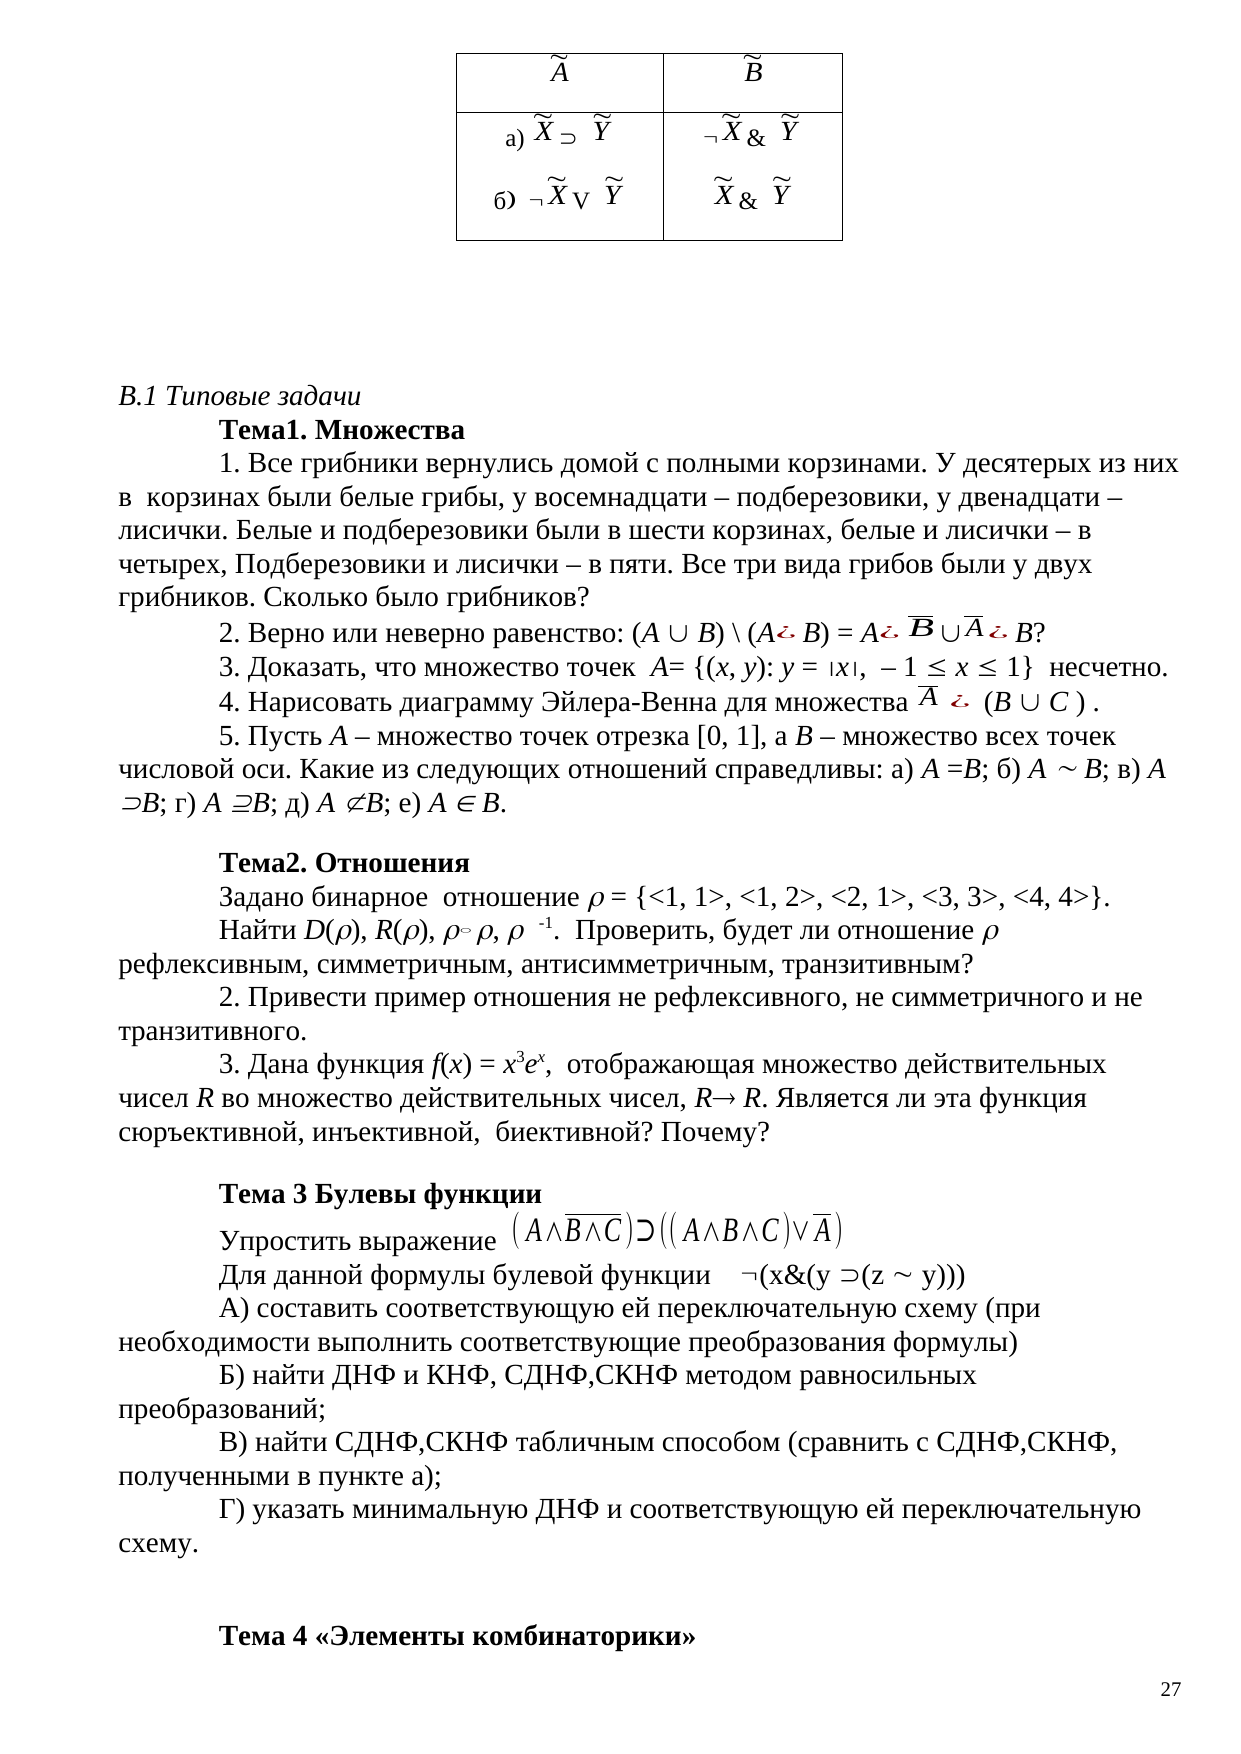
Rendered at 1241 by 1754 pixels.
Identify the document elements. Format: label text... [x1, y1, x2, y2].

text Найти D(), R(), ,  -1. Проверить, будет ли отношение  рефлексивным, симметричным, антисимметричным, транзитивным? [118, 912, 1181, 979]
text 1. Все грибники вернулись домой с полными корзинами. У десятерых из них в корзинах были белые грибы, у восемнадцати – подберезовики, у двенадцати – лисички. Белые и подберезовики были в шести корзинах, белые и лисички – в четырех, Подберезовики и лисички – в пяти. Все три вида грибов были у двух грибников. Сколько было грибников? [118, 445, 1181, 613]
text 3. Дана функция f(x) = x3ex, отображающая множество действительных чисел R во множество действительных чисел, R R. Является ли эта функция сюръективной, инъективной, биективной? Почему? [118, 1047, 1181, 1147]
text Задано бинарное отношение  = {<1, 1>, <1, 2>, <2, 1>, <3, 3>, <4, 4>}. [118, 879, 1181, 912]
text В) найти СДНФ,СКНФ табличным способом (сравнить с СДНФ,СКНФ, полученными в пункте а); [118, 1424, 1181, 1492]
text Для данной формулы булевой функции (x&(y (z y))) [118, 1257, 1181, 1290]
text 2. Верно или неверно равенство: (A B) \ (AB) = AB? [118, 613, 1181, 649]
text Б) найти ДНФ и КНФ, СДНФ,СКНФ методом равносильных преобразований; [118, 1357, 1181, 1424]
text Тема 4 «Элементы комбинаторики» [118, 1618, 1181, 1652]
text Г) указать минимальную ДНФ и соответствующую ей переключательную схему. [118, 1492, 1181, 1559]
text Тема1. Множества [118, 412, 1181, 445]
table_header [457, 54, 663, 112]
text Упростить выражение [118, 1209, 1181, 1257]
text Тема2. Отношения [118, 845, 1181, 879]
text В.1 Типовые задачи [118, 378, 1181, 412]
text 4. Нарисовать диаграмму Эйлера-Венна для множества (B C ) . [118, 682, 1181, 718]
text 3. Доказать, что множество точек A= {(x, y): y = x, – 1 x 1} несчетно. [118, 649, 1181, 682]
table_cell а)  бV [457, 113, 663, 240]
text 5. Пусть A – множество точек отрезка [0, 1], а B – множество всех точек числовой оси. Какие из следующих отношений справедливы: а) A =B; б) A B; в) A B; г) A B; д) A B; е) A B. [118, 718, 1181, 819]
table_cell & & [664, 113, 842, 240]
text Тема 3 Булевы функции [118, 1176, 1181, 1209]
table_header [664, 54, 842, 112]
text А) составить соответствующую ей переключательную схему (при необходимости выполнить соответствующие преобразования формулы) [118, 1290, 1181, 1357]
text 2. Привести пример отношения не рефлексивного, не симметричного и не транзитивного. [118, 979, 1181, 1047]
